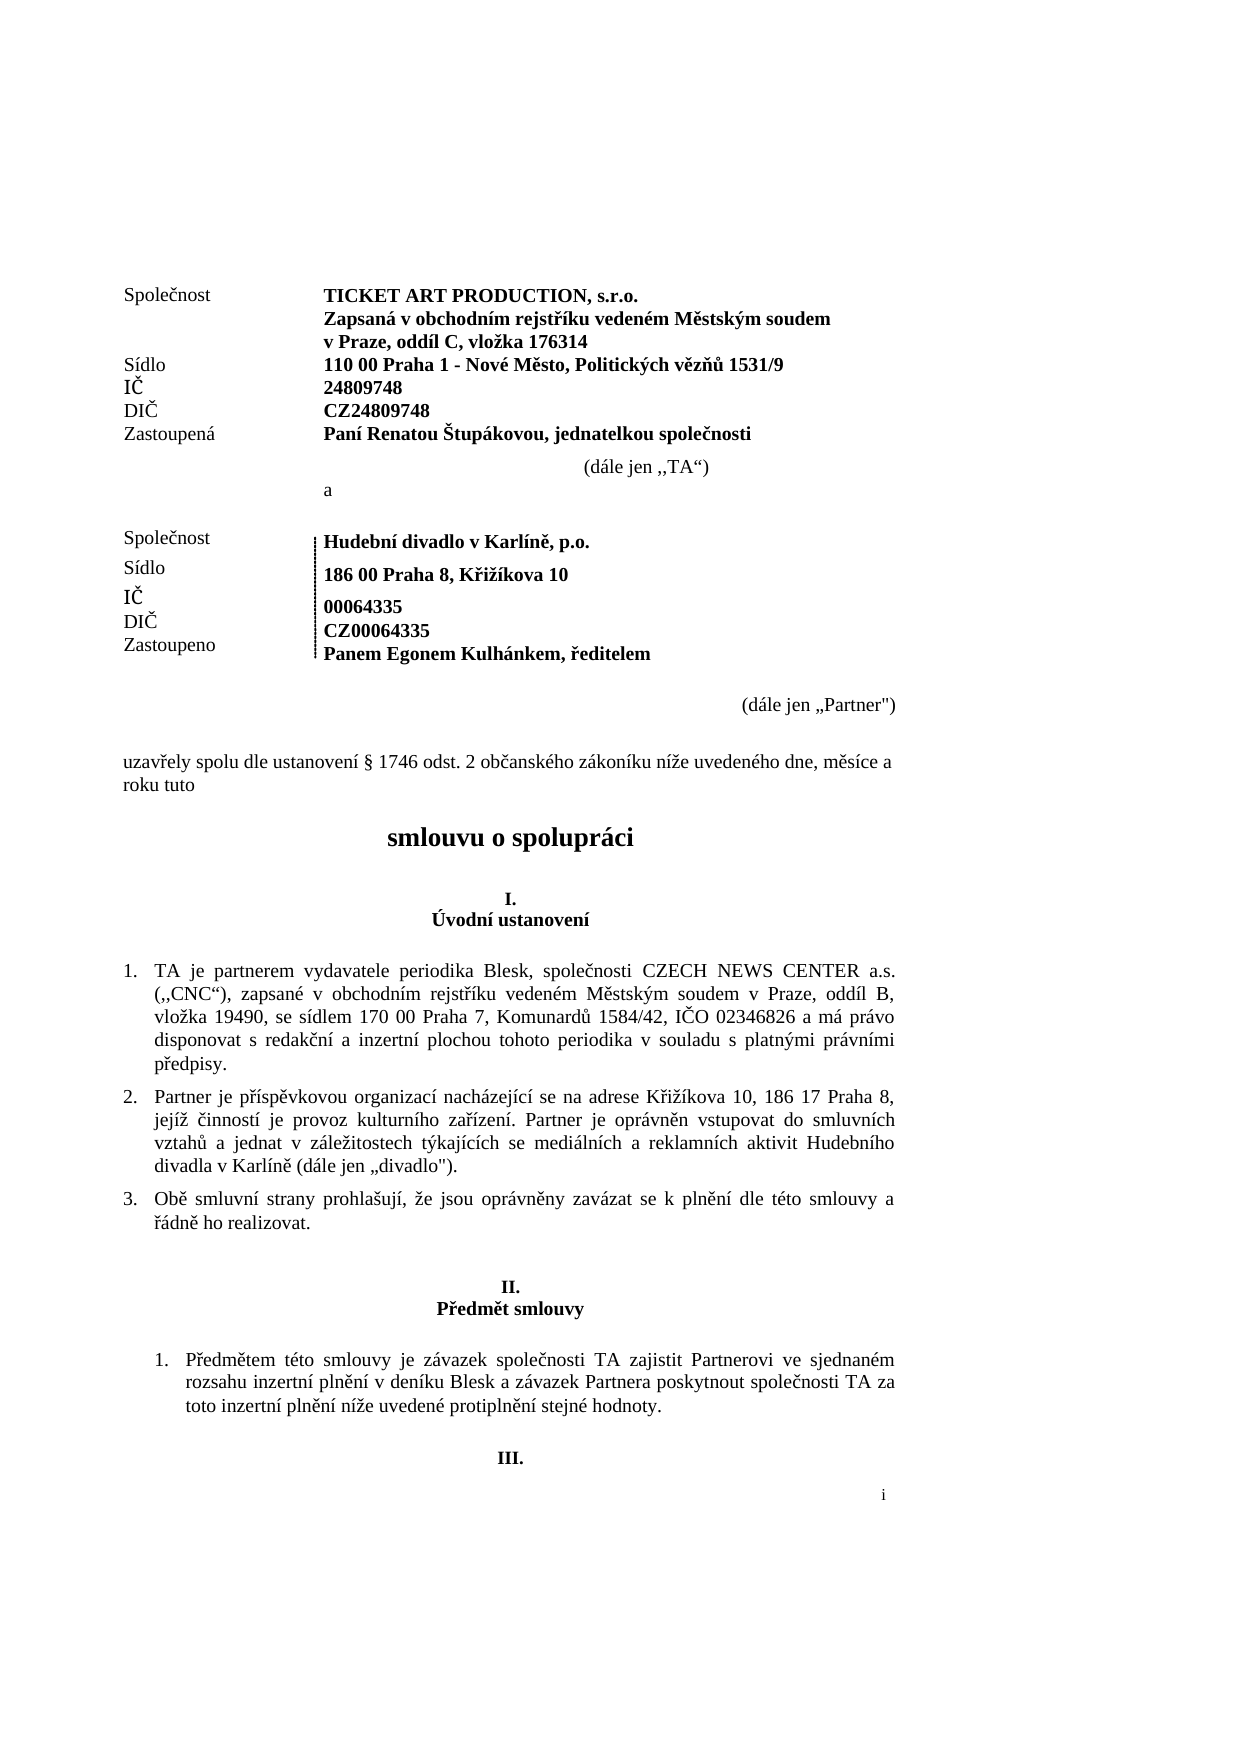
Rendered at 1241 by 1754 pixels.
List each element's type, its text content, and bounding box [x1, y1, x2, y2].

text Zastoupeno [123, 633, 224, 656]
text Paní Renatou Štupákovou, jednatelkou společnosti [323, 422, 896, 445]
text Společnost [124, 284, 224, 306]
subtitle II. [125, 1276, 896, 1297]
text I. [125, 892, 896, 909]
text 24809748 [323, 376, 896, 399]
text (dále jen ,,TA“) a [323, 455, 896, 501]
subtitle Předmět smlouvy [125, 1297, 896, 1319]
subtitle TICKET ART PRODUCTION, s.r.o. [323, 284, 896, 307]
text Zastoupená [124, 422, 224, 445]
subtitle 00064335 [323, 595, 896, 618]
text DIČ [123, 609, 224, 633]
list Partner je příspěvkovou organizací nacházející se na adrese Křižíkova 10, 186 17 Praha 8, jejíž činností je provoz kulturního zařízení. Partner je oprávněn vstupovat do smluvních vztahů a jednat v záležitostech týkajících se mediálních a reklamních aktivit Hudebního divadla v Karlíně (dále jen „divadlo"). [123, 1085, 896, 1177]
text Zapsaná v obchodním rejstříku vedeném Městským soudem v Praze, oddíl C, vložka 176314 [323, 307, 896, 353]
list Předmětem této smlouvy je závazek společnosti TA zajistit Partnerovi ve sjednaném rozsahu inzertní plnění v deníku Blesk a závazek Partnera poskytnout společnosti TA za toto inzertní plnění níže uvedené protiplnění stejné hodnoty. [154, 1348, 896, 1417]
text IČ [124, 376, 224, 399]
text IČ [123, 586, 224, 609]
text CZ00064335 [323, 618, 896, 642]
text 186 00 Praha 8, Křižíkova 10 [323, 564, 896, 586]
text Společnost [123, 527, 224, 548]
text uzavřely spolu dle ustanovení § 1746 odst. 2 občanského zákoníku níže uvedeného dne, měsíce a roku tuto [123, 750, 896, 796]
list Obě smluvní strany prohlašují, že jsou oprávněny zavázat se k plnění dle této smlouvy a řádně ho realizovat. [123, 1187, 896, 1234]
text Sídlo [123, 557, 224, 579]
subtitle smlouvu o spolupráci [125, 823, 896, 853]
text Sídlo [124, 353, 224, 376]
list TA je partnerem vydavatele periodika Blesk, společnosti CZECH NEWS CENTER a.s. (,,CNC“), zapsané v obchodním rejstříku vedeném Městským soudem v Praze, oddíl B, vložka 19490, se sídlem 170 00 Praha 7, Komunardů 1584/42, IČO 02346826 a má právo disponovat s redakční a inzertní plochou tohoto periodika v souladu s platnými právními předpisy. [123, 959, 896, 1074]
subtitle Hudební divadlo v Karlíně, p.o. [323, 531, 896, 553]
text (dále jen „Partner") [123, 694, 896, 716]
text DIČ [124, 399, 224, 422]
text 110 00 Praha 1 - Nové Město, Politických vězňů 1531/9 [323, 353, 896, 376]
subtitle III. [125, 1440, 896, 1468]
text CZ24809748 [323, 399, 896, 422]
subtitle Panem Egonem Kulhánkem, ředitelem [323, 642, 896, 665]
subtitle Úvodní ustanovení [125, 909, 896, 931]
